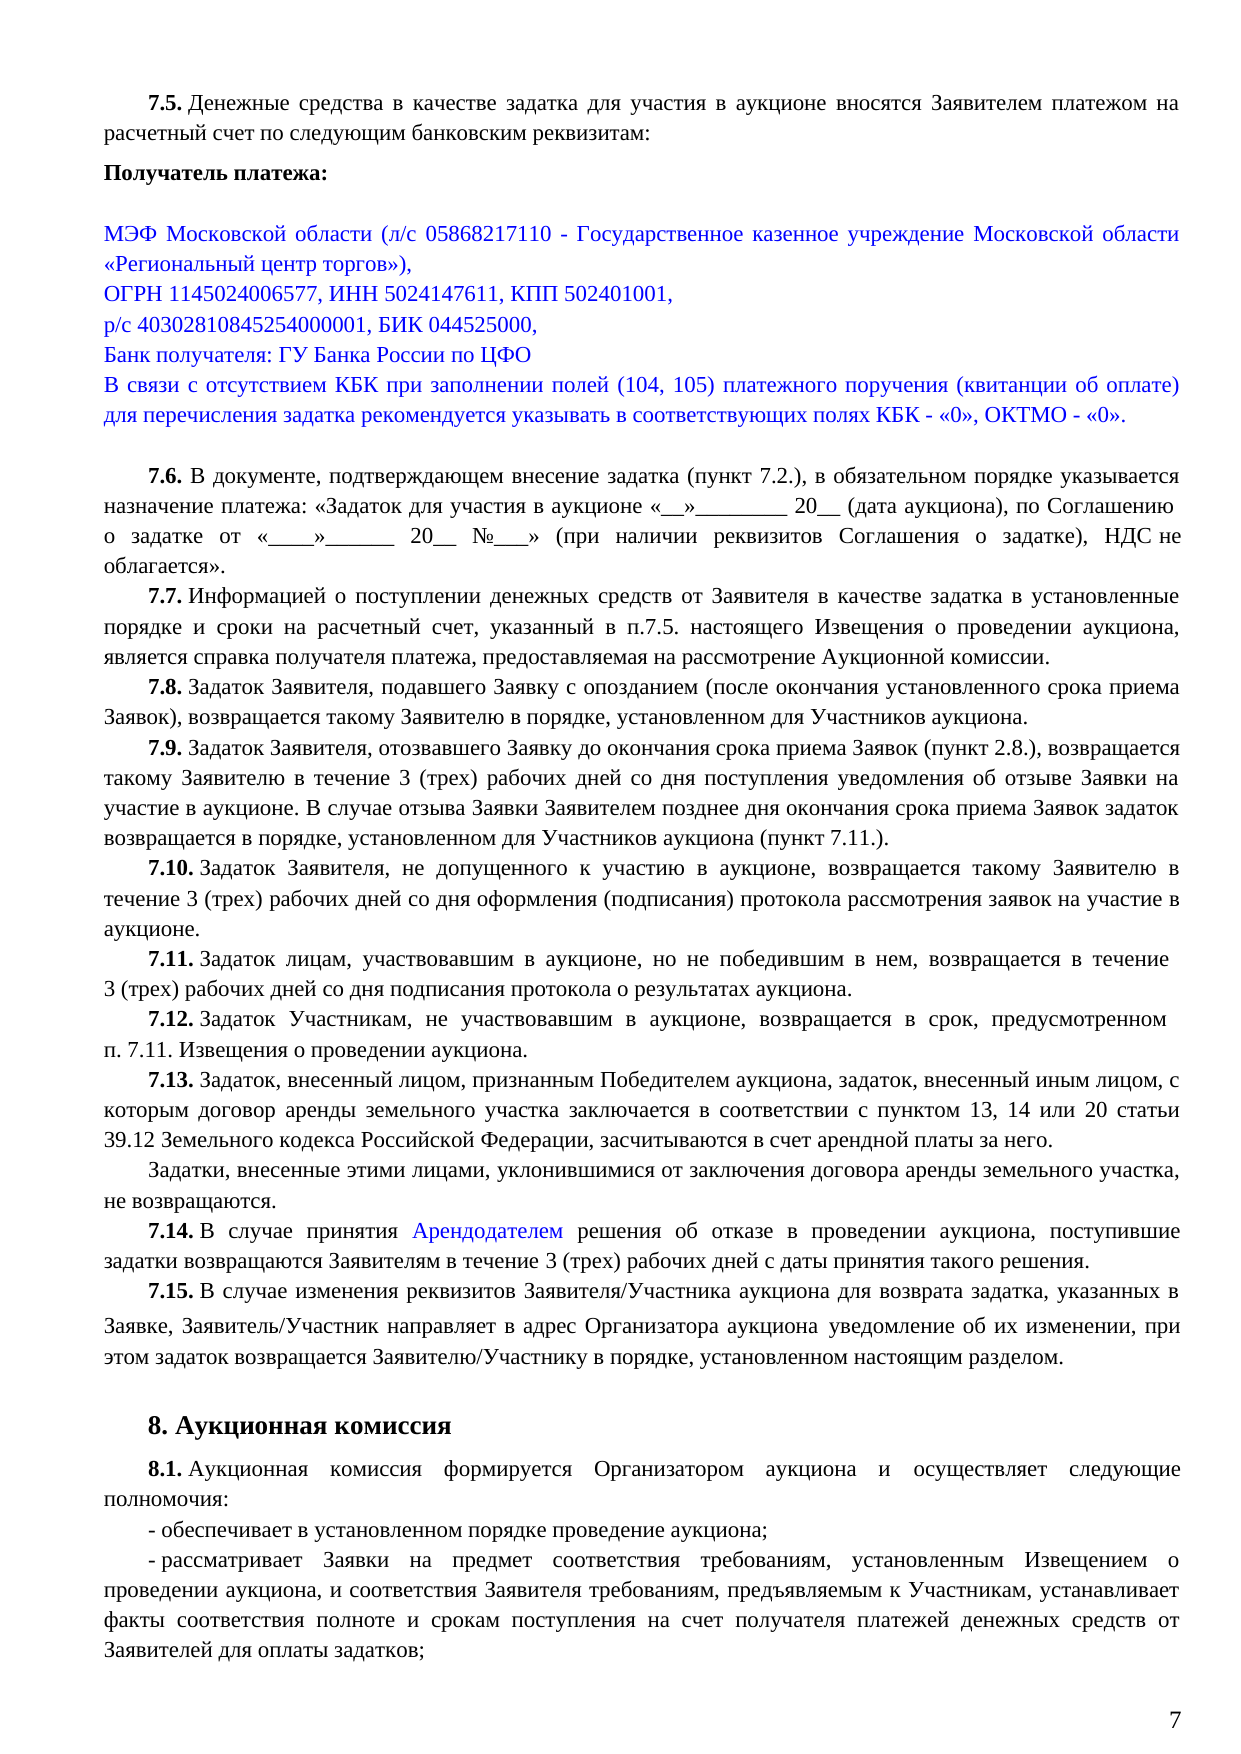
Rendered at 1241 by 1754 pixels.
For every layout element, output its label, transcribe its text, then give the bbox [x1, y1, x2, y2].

text - рассматривает Заявки на предмет соответствия требованиям, установленным Извещением о проведении аукциона, и соответствия Заявителя требованиям, предъявляемым к Участникам, устанавливает факты соответствия полноте и срокам поступления на счет получателя платежей денежных средств от Заявителей для оплаты задатков; [103, 1546, 1181, 1663]
text 7.10. Задаток Заявителя, не допущенного к участию в аукционе, возвращается такому Заявителю в течение 3 (трех) рабочих дней со дня оформления (подписания) протокола рассмотрения заявок на участие в аукционе. [103, 854, 1181, 941]
text 7.5. Денежные средства в качестве задатка для участия в аукционе вносятся Заявителем платежом на расчетный счет по следующим банковским реквизитам: [103, 89, 1181, 145]
text 7.15. В случае изменения реквизитов Заявителя/Участника аукциона для возврата задатка, указанных в Заявке, Заявитель/Участник направляет в адрес Организатора аукциона уведомление об их изменении, при этом задаток возвращается Заявителю/Участнику в порядке, установленном настоящим разделом. [103, 1277, 1181, 1369]
text р/с 40302810845254000001, БИК 044525000, [103, 311, 1181, 337]
text 8.1. Аукционная комиссия формируется Организатором аукциона и осуществляет следующие полномочия: [103, 1455, 1181, 1512]
text 7.13. Задаток, внесенный лицом, признанным Победителем аукциона, задаток, внесенный иным лицом, с которым договор аренды земельного участка заключается в соответствии с пунктом 13, 14 или 20 статьи 39.12 Земельного кодекса Российской Федерации, засчитываются в счет арендной платы за него. [103, 1066, 1181, 1153]
text Задатки, внесенные этими лицами, уклонившимися от заключения договора аренды земельного участка, не возвращаются. [103, 1156, 1181, 1213]
subtitle 8. Аукционная комиссия [148, 1409, 1181, 1440]
text 7.14. В случае принятия Арендодателем решения об отказе в проведении аукциона, поступившие задатки возвращаются Заявителям в течение 3 (трех) рабочих дней с даты принятия такого решения. [103, 1217, 1181, 1273]
text ОГРН 1145024006577, ИНН 5024147611, КПП 502401001, [103, 280, 1181, 307]
text 7.9. Задаток Заявителя, отозвавшего Заявку до окончания срока приема Заявок (пункт 2.8.), возвращается такому Заявителю в течение 3 (трех) рабочих дней со дня поступления уведомления об отзыве Заявки на участие в аукционе. В случае отзыва Заявки Заявителем позднее дня окончания срока приема Заявок задаток возвращается в порядке, установленном для Участников аукциона (пункт 7.11.). [103, 733, 1181, 851]
text 7.6. В документе, подтверждающем внесение задатка (пункт 7.2.), в обязательном порядке указывается назначение платежа: «Задаток для участия в аукционе «__»________ 20__ (дата аукциона), по Соглашению о задатке от «____»______ 20__ №___» (при наличии реквизитов Соглашения о задатке), НДС не облагается». [103, 462, 1181, 579]
text В связи с отсутствием КБК при заполнении полей (104, 105) платежного поручения (квитанции об оплате) для перечисления задатка рекомендуется указывать в соответствующих полях КБК - «0», ОКТМО - «0». [103, 371, 1181, 428]
text Банк получателя: ГУ Банка России по ЦФО [103, 341, 1181, 367]
text - обеспечивает в установленном порядке проведение аукциона; [103, 1516, 1181, 1542]
text 7.7. Информацией о поступлении денежных средств от Заявителя в качестве задатка в установленные порядке и сроки на расчетный счет, указанный в п.7.5. настоящего Извещения о проведении аукциона, является справка получателя платежа, предоставляемая на рассмотрение Аукционной комиссии. [103, 582, 1181, 669]
text Получатель платежа: [103, 159, 1181, 186]
text МЭФ Московской области (л/с 05868217110 - Государственное казенное учреждение Московской области «Региональный центр торгов»), [103, 220, 1181, 277]
text 7.12. Задаток Участникам, не участвовавшим в аукционе, возвращается в срок, предусмотренном п. 7.11. Извещения о проведении аукциона. [103, 1005, 1181, 1062]
text 7.11. Задаток лицам, участвовавшим в аукционе, но не победившим в нем, возвращается в течение 3 (трех) рабочих дней со дня подписания протокола о результатах аукциона. [103, 945, 1181, 1002]
text 7.8. Задаток Заявителя, подавшего Заявку с опозданием (после окончания установленного срока приема Заявок), возвращается такому Заявителю в порядке, установленном для Участников аукциона. [103, 673, 1181, 730]
